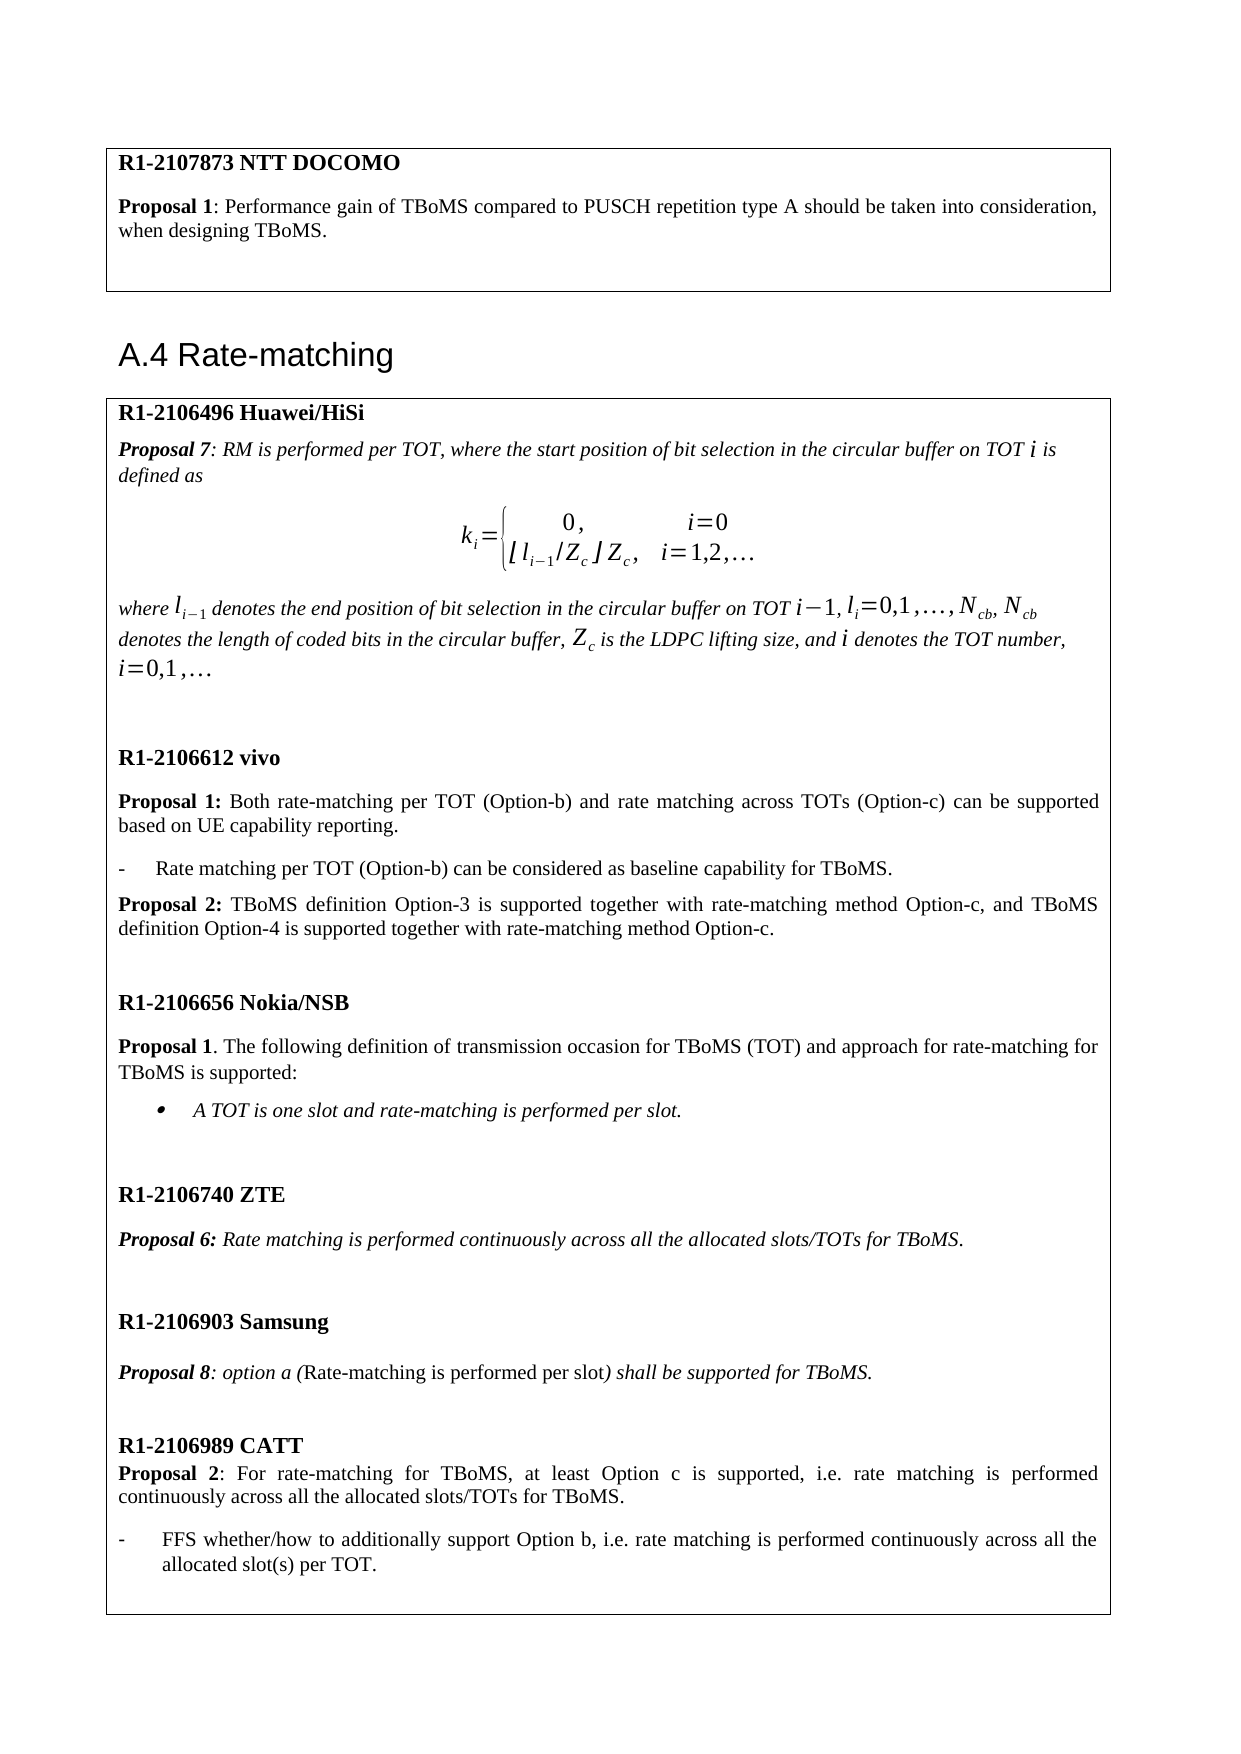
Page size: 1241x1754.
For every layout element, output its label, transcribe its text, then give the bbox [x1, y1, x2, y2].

subtitle A.4 Rate-matching [118, 335, 1122, 373]
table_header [107, 399, 1110, 1614]
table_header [107, 149, 1110, 291]
